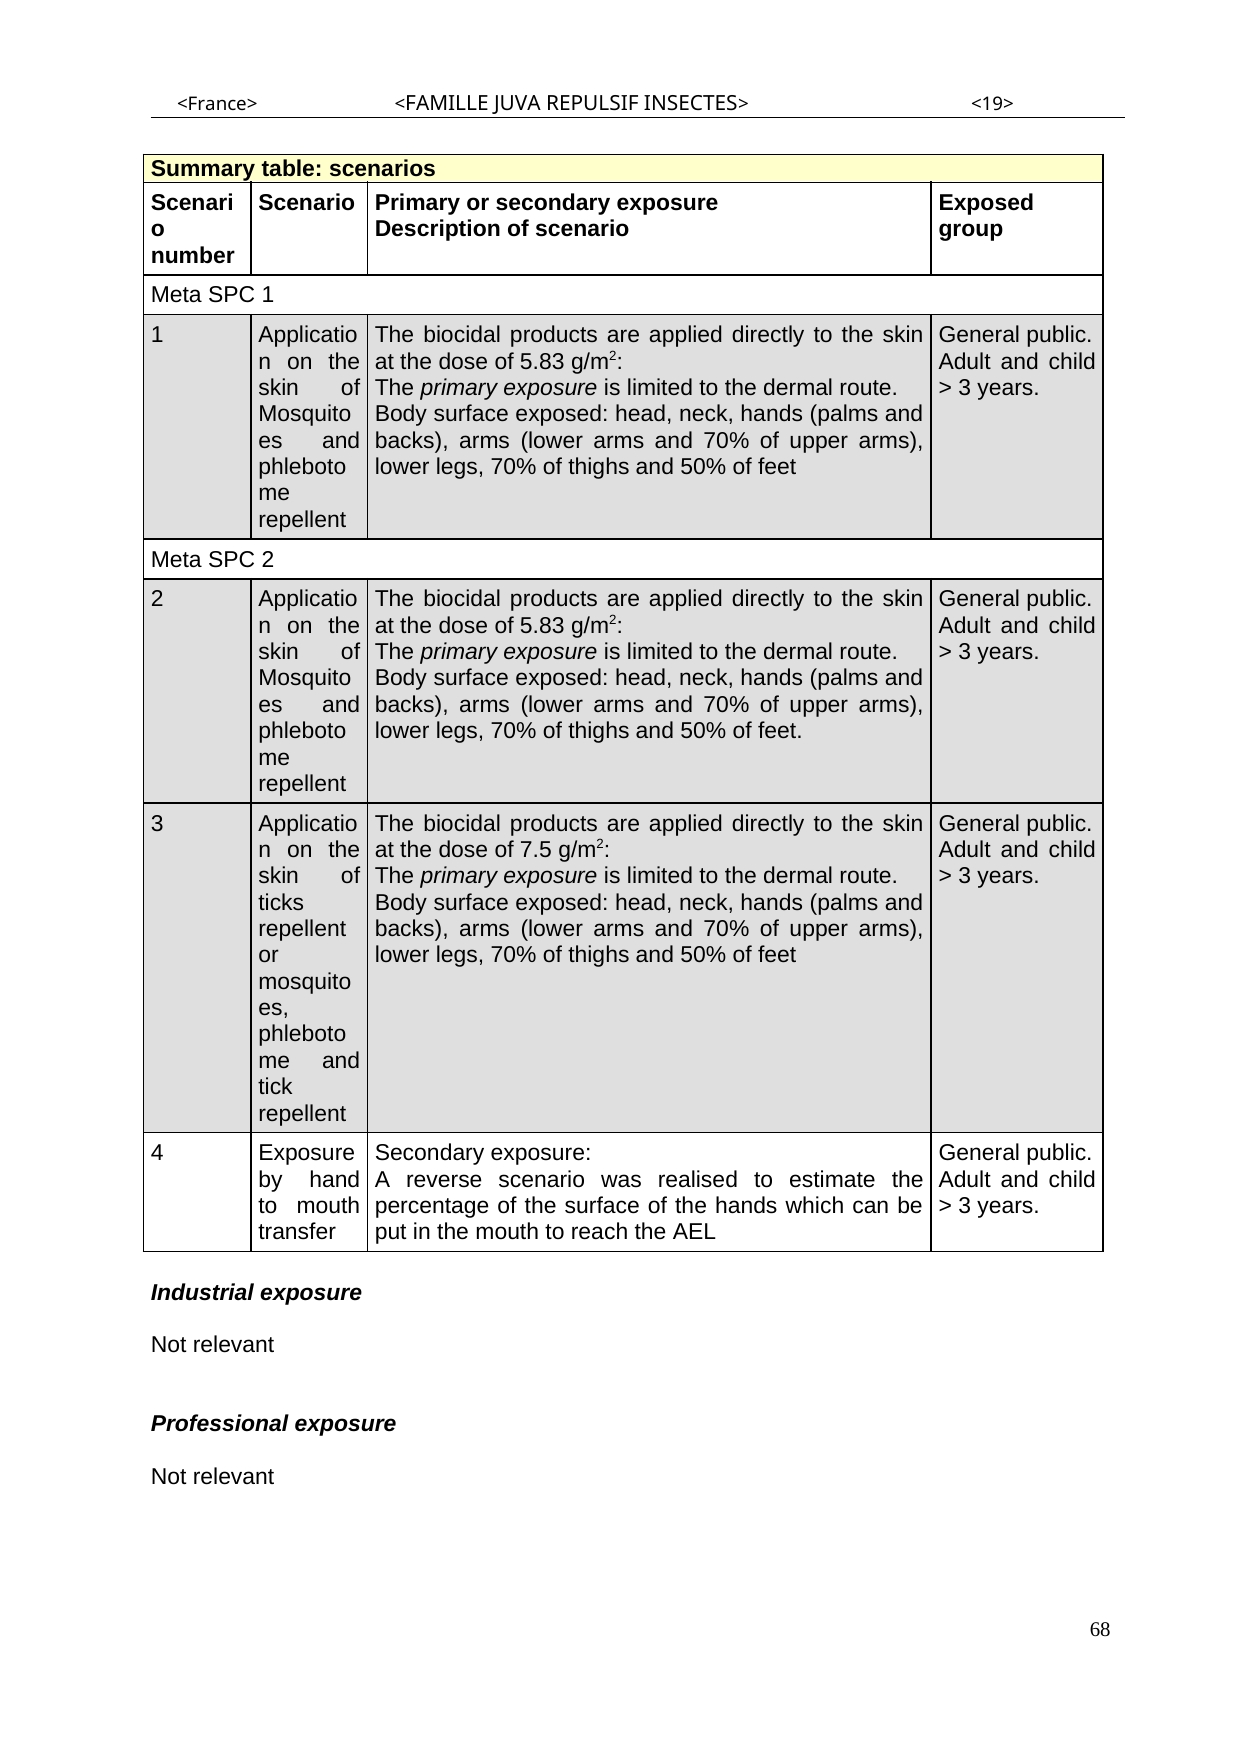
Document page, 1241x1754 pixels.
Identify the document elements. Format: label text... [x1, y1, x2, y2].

table_cell Secondary exposure: A reverse scenario was realised to estimate the percentage of the surface of the hands which can be put in the mouth to reach the AEL [368, 1133, 930, 1251]
text Professional exposure [151, 1410, 1110, 1437]
text Industrial exposure [151, 1278, 1110, 1305]
table_cell 3 [144, 804, 250, 1132]
table_cell 1 [144, 315, 250, 538]
table_cell Application on the skin of ticks repellent or mosquitoes, phlebotome and tick repellent [252, 804, 367, 1132]
table_cell Scenario [252, 183, 367, 274]
text Not relevant [151, 1463, 1110, 1489]
table_cell General public. Adult and child > 3 years. [932, 1133, 1102, 1251]
table_cell Meta SPC 1 [144, 276, 1102, 314]
table_cell General public. Adult and child > 3 years. [932, 315, 1102, 538]
table_cell Scenario number [144, 183, 250, 274]
table_cell 2 [144, 580, 250, 802]
table_cell The biocidal products are applied directly to the skin at the dose of 5.83 g/m2: The primary exposure is limited to the dermal route. Body surface exposed: head, neck, hands (palms and backs), arms (lower arms and 70% of upper arms), lower legs, 70% of thighs and 50% of feet [368, 315, 930, 538]
table_cell Application on the skin of Mosquitoes and phlebotome repellent [252, 315, 367, 538]
text Not relevant [151, 1331, 1110, 1358]
table_cell General public. Adult and child > 3 years. [932, 804, 1102, 1132]
table_cell General public. Adult and child > 3 years. [932, 580, 1102, 802]
table_cell Meta SPC 2 [144, 540, 1102, 578]
table_cell Primary or secondary exposure Description of scenario [368, 183, 930, 274]
table_cell The biocidal products are applied directly to the skin at the dose of 5.83 g/m2: The primary exposure is limited to the dermal route. Body surface exposed: head, neck, hands (palms and backs), arms (lower arms and 70% of upper arms), lower legs, 70% of thighs and 50% of feet. [368, 580, 930, 802]
table_cell Exposure by hand to mouth transfer [252, 1133, 367, 1251]
table_cell Exposed group [932, 183, 1102, 274]
table_header Summary table: scenarios [144, 155, 1102, 181]
table_cell Application on the skin of Mosquitoes and phlebotome repellent [252, 580, 367, 802]
table_cell 4 [144, 1133, 250, 1251]
table_cell The biocidal products are applied directly to the skin at the dose of 7.5 g/m2: The primary exposure is limited to the dermal route. Body surface exposed: head, neck, hands (palms and backs), arms (lower arms and 70% of upper arms), lower legs, 70% of thighs and 50% of feet [368, 804, 930, 1132]
